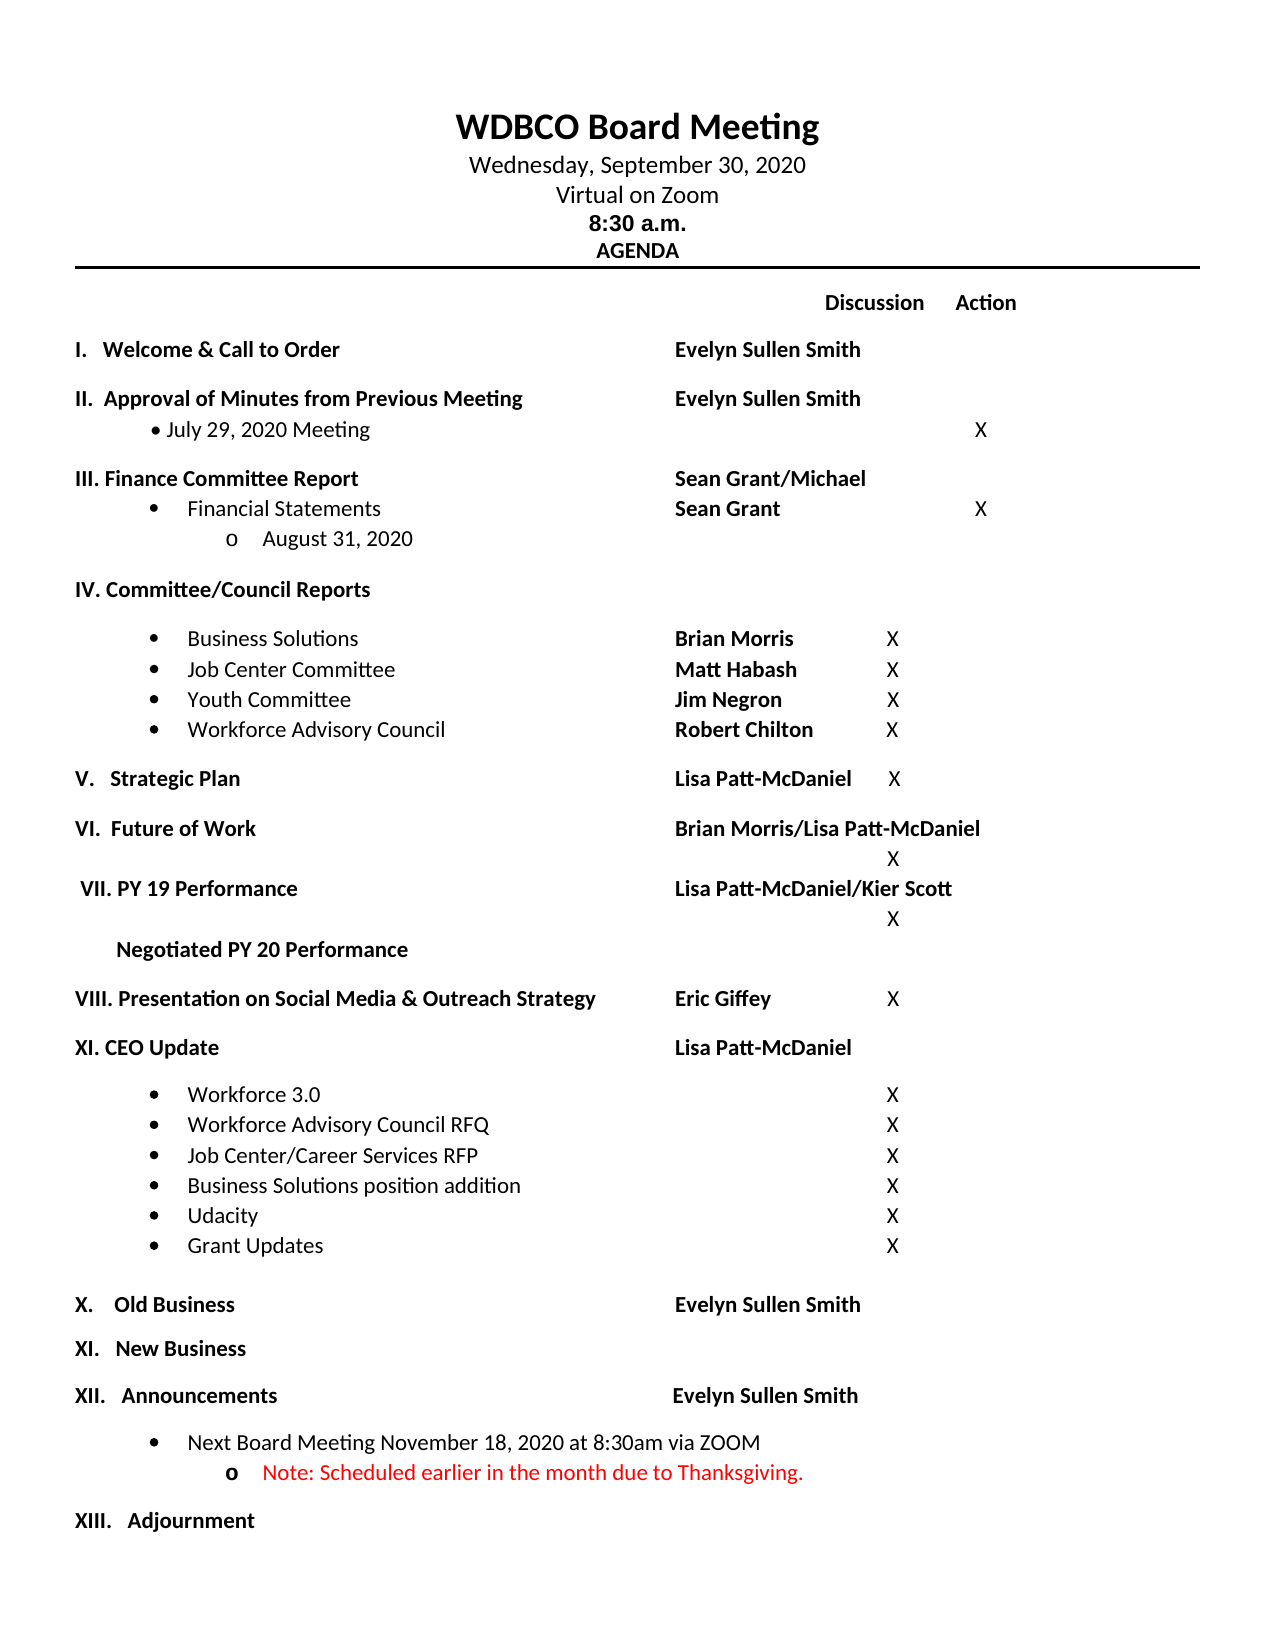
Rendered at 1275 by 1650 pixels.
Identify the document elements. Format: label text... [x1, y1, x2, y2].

list Business Solutions position addition X [150, 1171, 1200, 1199]
list Financial Statements Sean Grant X [150, 494, 1200, 522]
text III. Finance Committee Report Sean Grant/Michael [75, 464, 1200, 492]
text X [825, 904, 1200, 933]
text I. Welcome & Call to Order Evelyn Sullen Smith [75, 335, 1200, 363]
text Virtual on Zoom [75, 179, 1200, 210]
text Negotiated PY 20 Performance [75, 935, 1200, 963]
list Udacity X [150, 1201, 1200, 1229]
list Workforce Advisory Council Robert Chilton X [150, 715, 1200, 743]
text X [75, 844, 1200, 872]
text IV. Committee/Council Reports [75, 575, 1200, 603]
text V. Strategic Plan Lisa Patt-McDaniel X [75, 764, 1200, 793]
text WDBCO Board Meeting [75, 103, 1200, 149]
text Wednesday, September 30, 2020 [75, 149, 1200, 179]
text VI. Future of Work Brian Morris/Lisa Patt-McDaniel [75, 814, 1200, 842]
list Next Board Meeting November 18, 2020 at 8:30am via ZOOM [150, 1428, 1200, 1456]
text 8:30 a.m. [75, 210, 1200, 236]
list Youth Committee Jim Negron X [150, 685, 1200, 713]
text XII. Announcements Evelyn Sullen Smith [75, 1381, 1200, 1409]
text XIII. Adjournment [75, 1506, 1200, 1534]
text XI. CEO Update Lisa Patt-McDaniel [75, 1033, 1200, 1062]
list Job Center/Career Services RFP X [150, 1141, 1200, 1169]
list VIII. Presentation on Social Media & Outreach Strategy Eric Giffey X [75, 984, 1200, 1012]
text Discussion Action [825, 288, 1200, 316]
text • July 29, 2020 Meeting X [150, 415, 1200, 443]
list Grant Updates X [150, 1231, 1200, 1259]
list Workforce 3.0 X [150, 1080, 1200, 1108]
list Workforce Advisory Council RFQ X [150, 1111, 1200, 1139]
text VII. PY 19 Performance Lisa Patt-McDaniel/Kier Scott [75, 874, 1200, 902]
list Business Solutions Brian Morris X [150, 624, 1200, 653]
list Job Center Committee Matt Habash X [150, 655, 1200, 683]
text X. Old Business Evelyn Sullen Smith [75, 1290, 1200, 1318]
text XI. New Business [75, 1334, 1200, 1362]
text AGENDA [75, 236, 1200, 266]
list Note: Scheduled earlier in the month due to Thanksgiving. [225, 1458, 1200, 1487]
list August 31, 2020 [225, 524, 1200, 554]
text II. Approval of Minutes from Previous Meeting Evelyn Sullen Smith [75, 384, 1200, 413]
